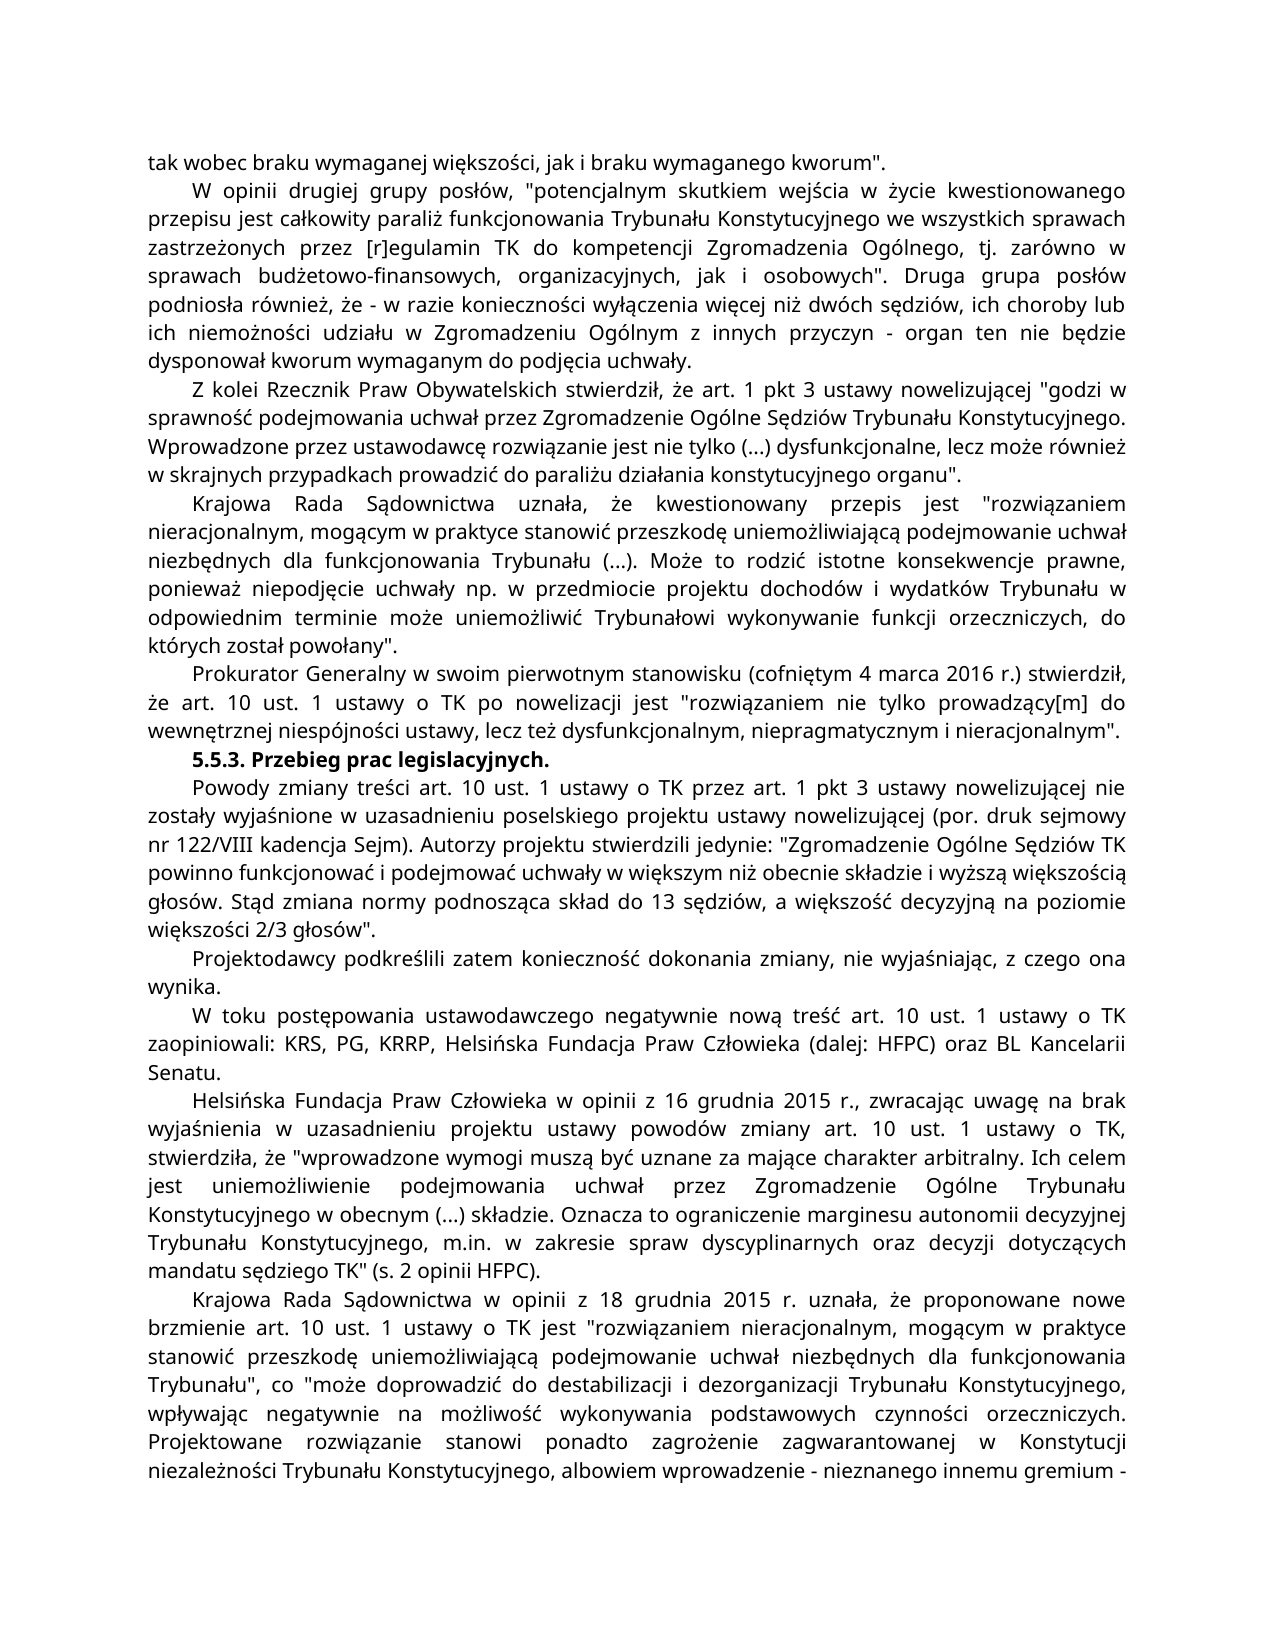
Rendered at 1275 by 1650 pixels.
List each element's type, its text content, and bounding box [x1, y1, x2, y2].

text Projektodawcy podkreślili zatem konieczność dokonania zmiany, nie wyjaśniając, z czego ona wynika. [148, 944, 1127, 1001]
text Powody zmiany treści art. 10 ust. 1 ustawy o TK przez art. 1 pkt 3 ustawy nowelizującej nie zostały wyjaśnione w uzasadnieniu poselskiego projektu ustawy nowelizującej (por. druk sejmowy nr 122/VIII kadencja Sejm). Autorzy projektu stwierdzili jedynie: "Zgromadzenie Ogólne Sędziów TK powinno funkcjonować i podejmować uchwały w większym niż obecnie składzie i wyższą większością głosów. Stąd zmiana normy podnosząca skład do 13 sędziów, a większość decyzyjną na poziomie większości 2/3 głosów". [148, 773, 1127, 944]
text 5.5.3. Przebieg prac legislacyjnych. [148, 745, 1127, 773]
text W toku postępowania ustawodawczego negatywnie nową treść art. 10 ust. 1 ustawy o TK zaopiniowali: KRS, PG, KRRP, Helsińska Fundacja Praw Człowieka (dalej: HFPC) oraz BL Kancelarii Senatu. [148, 1001, 1127, 1086]
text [148, 1285, 1127, 1484]
text Z kolei Rzecznik Praw Obywatelskich stwierdził, że art. 1 pkt 3 ustawy nowelizującej "godzi w sprawność podejmowania uchwał przez Zgromadzenie Ogólne Sędziów Trybunału Konstytucyjnego. Wprowadzone przez ustawodawcę rozwiązanie jest nie tylko (...) dysfunkcjonalne, lecz może również w skrajnych przypadkach prowadzić do paraliżu działania konstytucyjnego organu". [148, 375, 1127, 489]
text Krajowa Rada Sądownictwa uznała, że kwestionowany przepis jest "rozwiązaniem nieracjonalnym, mogącym w praktyce stanowić przeszkodę uniemożliwiającą podejmowanie uchwał niezbędnych dla funkcjonowania Trybunału (...). Może to rodzić istotne konsekwencje prawne, ponieważ niepodjęcie uchwały np. w przedmiocie projektu dochodów i wydatków Trybunału w odpowiednim terminie może uniemożliwić Trybunałowi wykonywanie funkcji orzeczniczych, do których został powołany". [148, 489, 1127, 659]
text Helsińska Fundacja Praw Człowieka w opinii z 16 grudnia 2015 r., zwracając uwagę na brak wyjaśnienia w uzasadnieniu projektu ustawy powodów zmiany art. 10 ust. 1 ustawy o TK, stwierdziła, że "wprowadzone wymogi muszą być uznane za mające charakter arbitralny. Ich celem jest uniemożliwienie podejmowania uchwał przez Zgromadzenie Ogólne Trybunału Konstytucyjnego w obecnym (...) składzie. Oznacza to ograniczenie marginesu autonomii decyzyjnej Trybunału Konstytucyjnego, m.in. w zakresie spraw dyscyplinarnych oraz decyzji dotyczących mandatu sędziego TK" (s. 2 opinii HFPC). [148, 1086, 1127, 1285]
text Prokurator Generalny w swoim pierwotnym stanowisku (cofniętym 4 marca 2016 r.) stwierdził, że art. 10 ust. 1 ustawy o TK po nowelizacji jest "rozwiązaniem nie tylko prowadzący[m] do wewnętrznej niespójności ustawy, lecz też dysfunkcjonalnym, niepragmatycznym i nieracjonalnym". [148, 659, 1127, 745]
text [148, 148, 1127, 176]
text W opinii drugiej grupy posłów, "potencjalnym skutkiem wejścia w życie kwestionowanego przepisu jest całkowity paraliż funkcjonowania Trybunału Konstytucyjnego we wszystkich sprawach zastrzeżonych przez [r]egulamin TK do kompetencji Zgromadzenia Ogólnego, tj. zarówno w sprawach budżetowo-finansowych, organizacyjnych, jak i osobowych". Druga grupa posłów podniosła również, że - w razie konieczności wyłączenia więcej niż dwóch sędziów, ich choroby lub ich niemożności udziału w Zgromadzeniu Ogólnym z innych przyczyn - organ ten nie będzie dysponował kworum wymaganym do podjęcia uchwały. [148, 176, 1127, 375]
